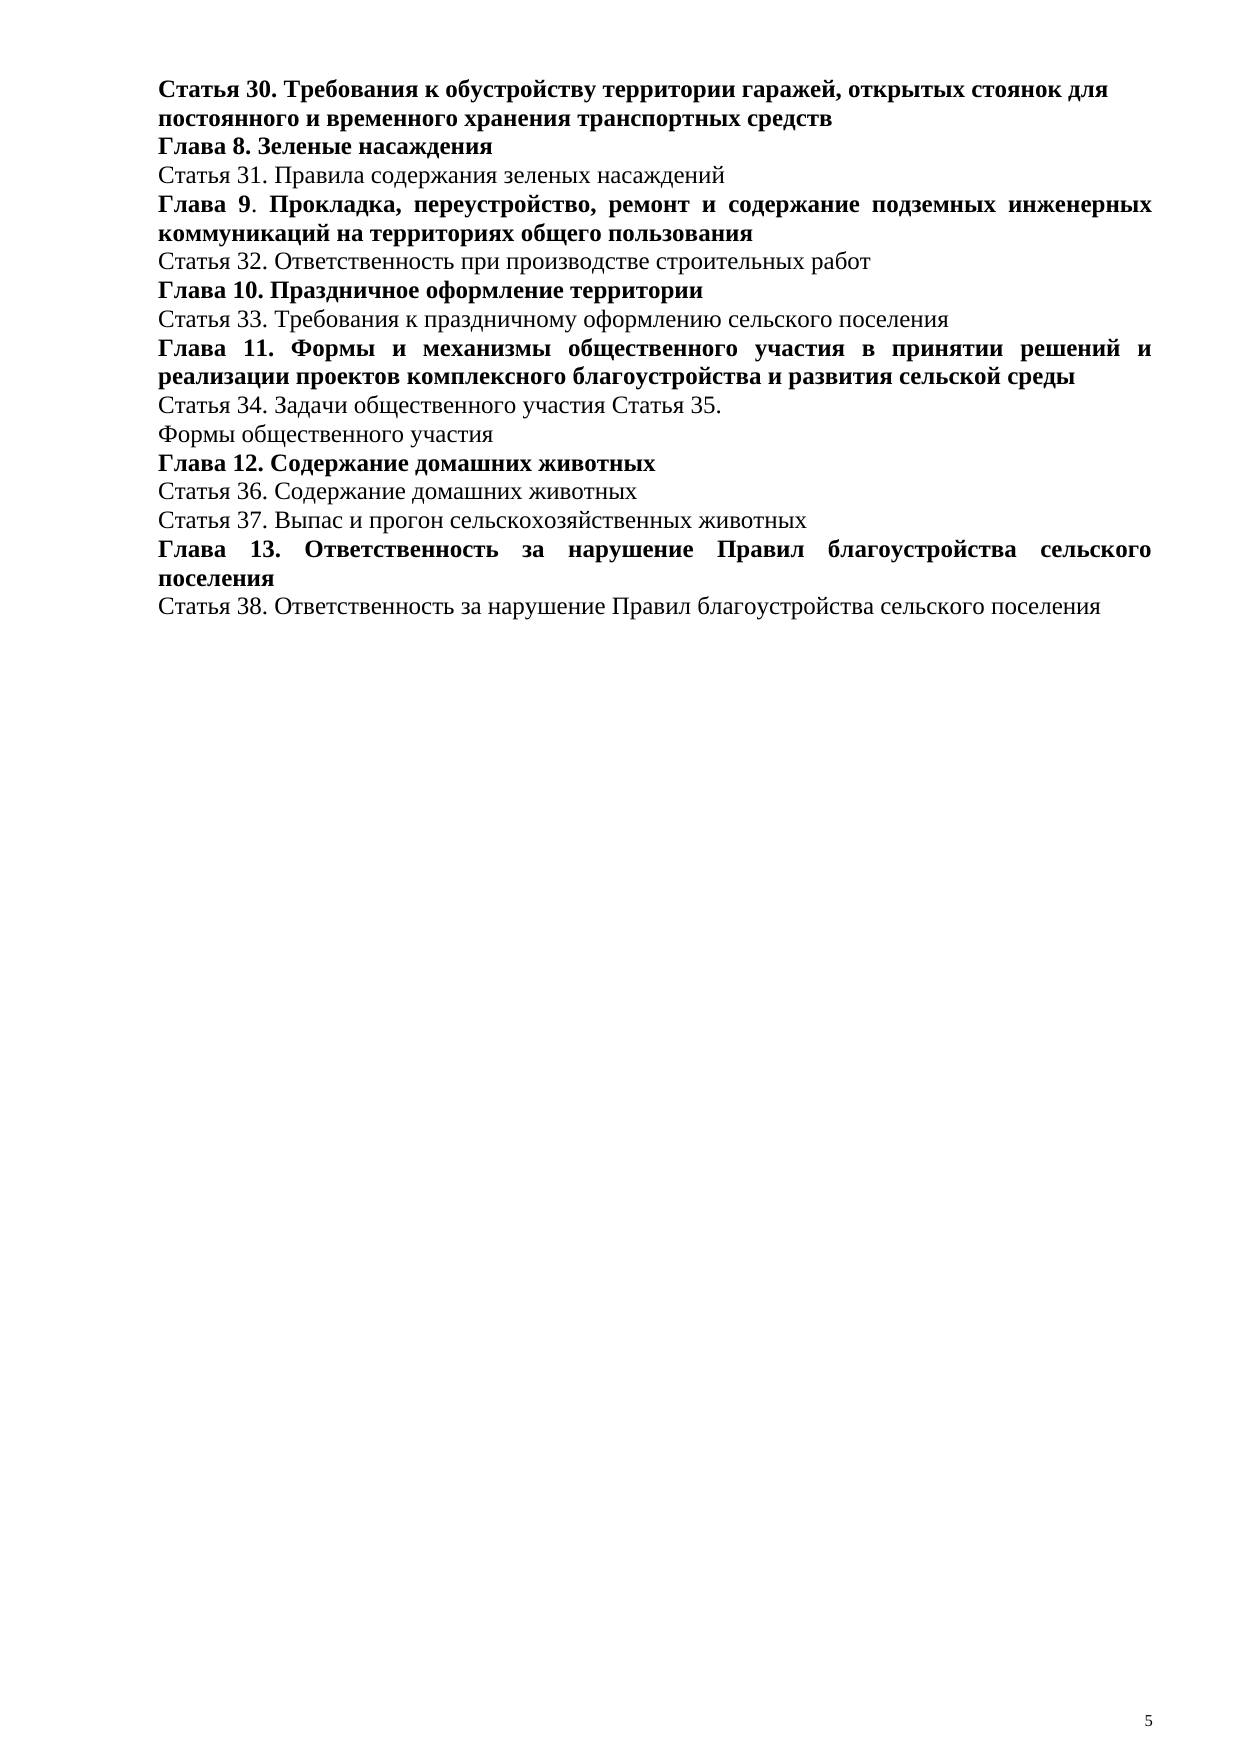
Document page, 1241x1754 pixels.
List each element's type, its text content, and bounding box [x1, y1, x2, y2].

text Статья 32. Ответственность при производстве строительных работ [158, 246, 1152, 275]
text Статья 34. Задачи общественного участия Статья 35. Формы общественного участия [158, 390, 757, 448]
text Статья 33. Требования к праздничному оформлению сельского поселения [158, 304, 1152, 333]
text Глава 9. Прокладка, переустройство, ремонт и содержание подземных инженерных коммуникаций на территориях общего пользования [158, 189, 1152, 246]
text Глава 8. Зеленые насаждения [158, 131, 1152, 160]
text Глава 10. Праздничное оформление территории [158, 275, 1152, 304]
text Глава 13. Ответственность за нарушение Правил благоустройства сельского поселения [158, 534, 1152, 591]
text Статья 37. Выпас и прогон сельскохозяйственных животных [158, 505, 1162, 534]
text Глава 12. Содержание домашних животных [158, 448, 757, 476]
text Статья 38. Ответственность за нарушение Правил благоустройства сельского поселения [158, 591, 1152, 620]
text Статья 30. Требования к обустройству территории гаражей, открытых стоянок для постоянного и временного хранения транспортных средств [833, 74, 1152, 131]
text Статья 31. Правила содержания зеленых насаждений [158, 160, 1152, 189]
text Глава 11. Формы и механизмы общественного участия в принятии решений и реализации проектов комплексного благоустройства и развития сельской среды [158, 333, 1152, 390]
text Статья 36. Содержание домашних животных [158, 476, 757, 505]
